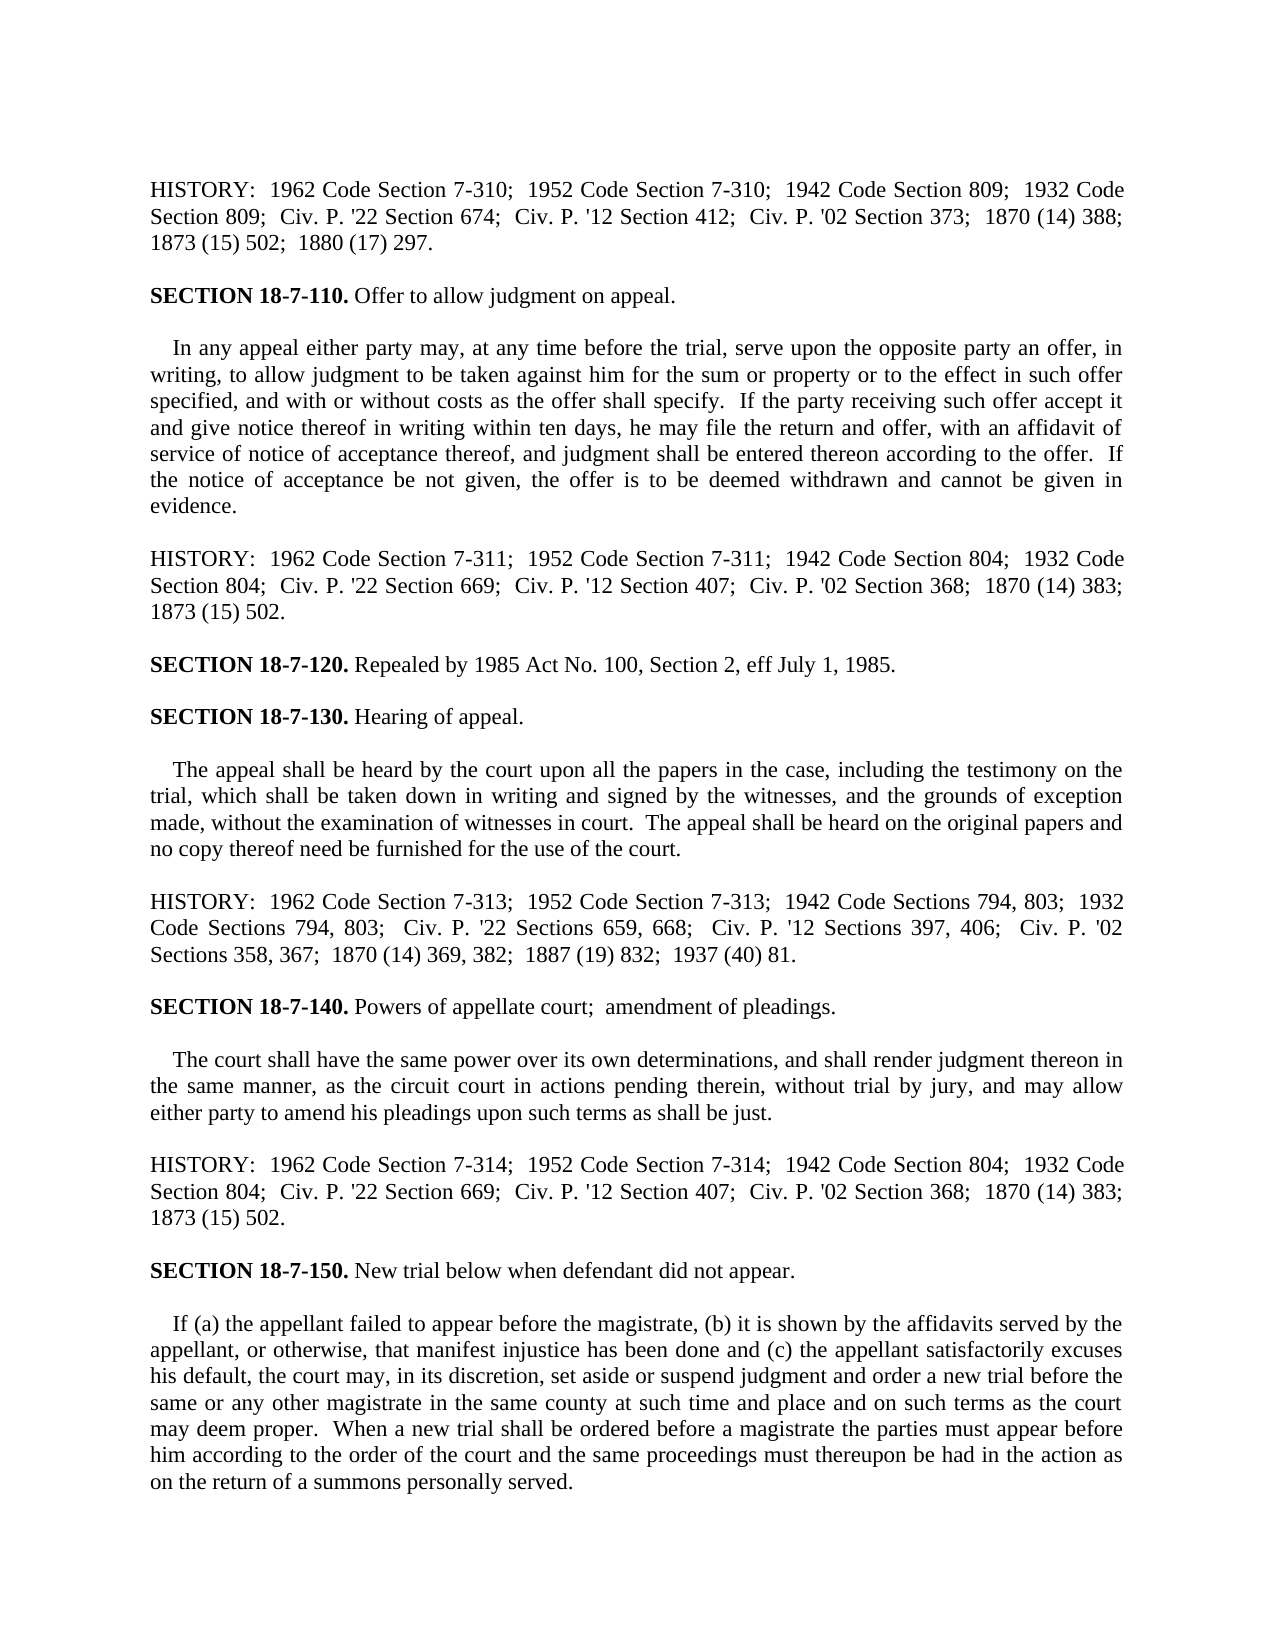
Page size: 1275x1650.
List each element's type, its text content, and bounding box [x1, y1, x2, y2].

text SECTION 18-7-120. Repealed by 1985 Act No. 100, Section 2, eff July 1, 1985. [150, 651, 1125, 677]
text HISTORY: 1962 Code Section 7-311; 1952 Code Section 7-311; 1942 Code Section 804; 1932 Code Section 804; Civ. P. '22 Section 669; Civ. P. '12 Section 407; Civ. P. '02 Section 368; 1870 (14) 383; 1873 (15) 502. [150, 545, 1125, 624]
text SECTION 18-7-140. Powers of appellate court; amendment of pleadings. [150, 993, 1125, 1020]
text HISTORY: 1962 Code Section 7-314; 1952 Code Section 7-314; 1942 Code Section 804; 1932 Code Section 804; Civ. P. '22 Section 669; Civ. P. '12 Section 407; Civ. P. '02 Section 368; 1870 (14) 383; 1873 (15) 502. [150, 1151, 1125, 1231]
text SECTION 18-7-130. Hearing of appeal. [150, 703, 1125, 730]
text The appeal shall be heard by the court upon all the papers in the case, including the testimony on the trial, which shall be taken down in writing and signed by the witnesses, and the grounds of exception made, without the examination of witnesses in court. The appeal shall be heard on the original papers and no copy thereof need be furnished for the use of the court. [150, 756, 1125, 862]
text The court shall have the same power over its own determinations, and shall render judgment thereon in the same manner, as the circuit court in actions pending therein, without trial by jury, and may allow either party to amend his pleadings upon such terms as shall be just. [150, 1046, 1125, 1125]
text In any appeal either party may, at any time before the trial, serve upon the opposite party an offer, in writing, to allow judgment to be taken against him for the sum or property or to the effect in such offer specified, and with or without costs as the offer shall specify. If the party receiving such offer accept it and give notice thereof in writing within ten days, he may file the return and offer, with an affidavit of service of notice of acceptance thereof, and judgment shall be entered thereon according to the offer. If the notice of acceptance be not given, the offer is to be deemed withdrawn and cannot be given in evidence. [150, 334, 1125, 519]
text HISTORY: 1962 Code Section 7-313; 1952 Code Section 7-313; 1942 Code Sections 794, 803; 1932 Code Sections 794, 803; Civ. P. '22 Sections 659, 668; Civ. P. '12 Sections 397, 406; Civ. P. '02 Sections 358, 367; 1870 (14) 369, 382; 1887 (19) 832; 1937 (40) 81. [150, 888, 1125, 967]
text If (a) the appellant failed to appear before the magistrate, (b) it is shown by the affidavits served by the appellant, or otherwise, that manifest injustice has been done and (c) the appellant satisfactorily excuses his default, the court may, in its discretion, set aside or suspend judgment and order a new trial before the same or any other magistrate in the same county at such time and place and on such terms as the court may deem proper. When a new trial shall be ordered before a magistrate the parties must appear before him according to the order of the court and the same proceedings must thereupon be had in the action as on the return of a summons personally served. [150, 1309, 1125, 1494]
text SECTION 18-7-150. New trial below when defendant did not appear. [150, 1257, 1125, 1283]
text SECTION 18-7-110. Offer to allow judgment on appeal. [150, 282, 1125, 308]
text HISTORY: 1962 Code Section 7-310; 1952 Code Section 7-310; 1942 Code Section 809; 1932 Code Section 809; Civ. P. '22 Section 674; Civ. P. '12 Section 412; Civ. P. '02 Section 373; 1870 (14) 388; 1873 (15) 502; 1880 (17) 297. [150, 176, 1125, 255]
